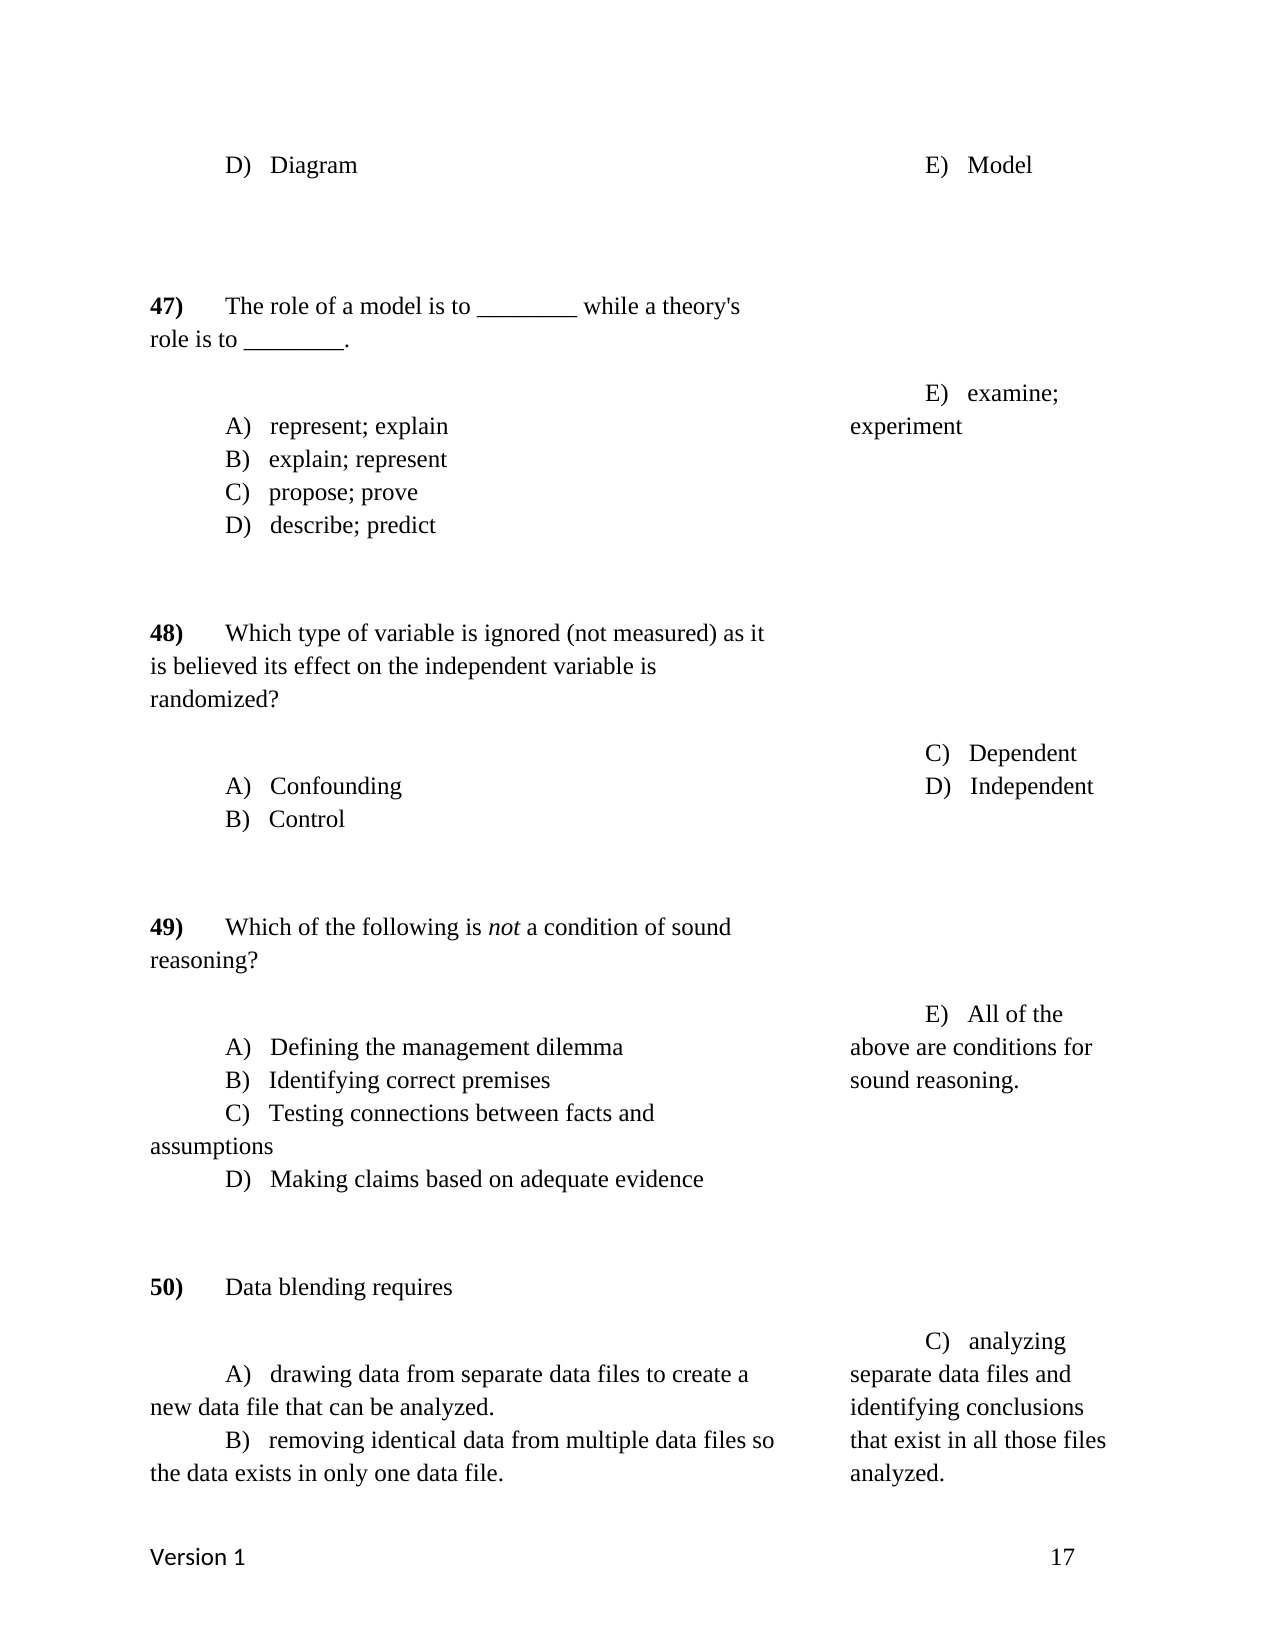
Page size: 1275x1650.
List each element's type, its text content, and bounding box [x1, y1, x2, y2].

text 50) Data blending requires [150, 1272, 775, 1301]
text 48) Which type of variable is ignored (not measured) as it is believed its effect on the independent variable is randomized? [150, 618, 775, 713]
text A) Defining the management dilemma B) Identifying correct premises C) Testing connections between facts and assumptions D) Making claims based on adequate evidence E) All of the above are conditions for sound reasoning. [150, 999, 775, 1193]
text A) Confounding B) Control C) Dependent D) Independent [850, 738, 1125, 833]
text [850, 150, 1125, 212]
text A) represent; explain B) explain; represent C) propose; prove D) describe; predict E) examine; experiment [150, 378, 775, 539]
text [150, 150, 775, 179]
text 47) The role of a model is to ________ while a theory's role is to ________. [150, 291, 775, 353]
text A) represent; explain B) explain; represent C) propose; prove D) describe; predict E) examine; experiment [850, 378, 1125, 473]
text A) Defining the management dilemma B) Identifying correct premises C) Testing connections between facts and assumptions D) Making claims based on adequate evidence E) All of the above are conditions for sound reasoning. [850, 999, 1125, 1127]
text A) Confounding B) Control C) Dependent D) Independent [150, 738, 775, 833]
text 49) Which of the following is not a condition of sound reasoning? [150, 912, 775, 974]
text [150, 1326, 775, 1487]
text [850, 1326, 1125, 1487]
